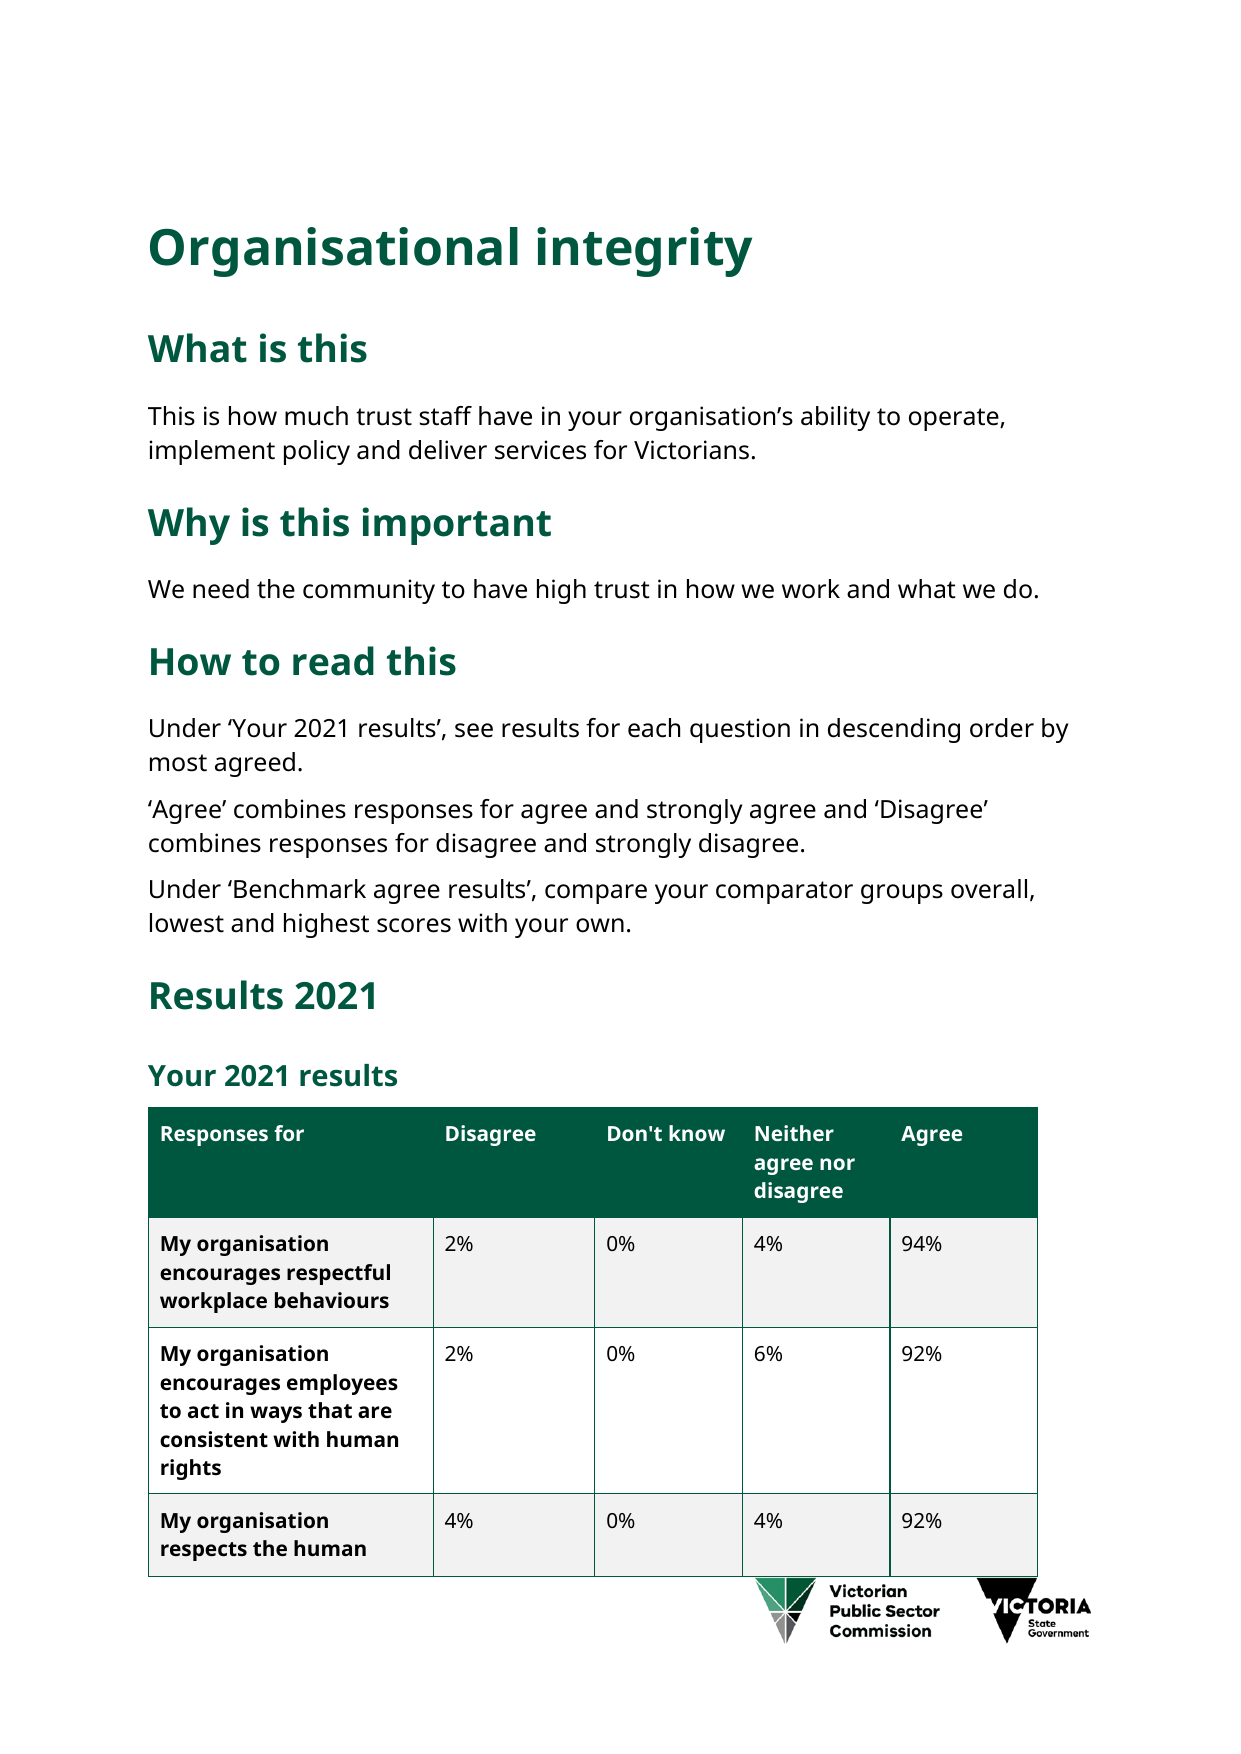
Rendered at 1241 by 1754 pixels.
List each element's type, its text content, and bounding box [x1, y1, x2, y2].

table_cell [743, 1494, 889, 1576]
text Under ‘Your 2021 results’, see results for each question in descending order by most agreed. [148, 711, 1092, 779]
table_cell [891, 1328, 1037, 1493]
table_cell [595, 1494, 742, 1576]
text ‘Agree’ combines responses for agree and strongly agree and ‘Disagree’ combines responses for disagree and strongly disagree. [148, 791, 1092, 859]
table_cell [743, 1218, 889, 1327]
text This is how much trust staff have in your organisation’s ability to operate, implement policy and deliver services for Victorians. [148, 398, 1092, 467]
subtitle Results 2021 [148, 969, 1092, 1020]
picture [754, 1577, 1093, 1645]
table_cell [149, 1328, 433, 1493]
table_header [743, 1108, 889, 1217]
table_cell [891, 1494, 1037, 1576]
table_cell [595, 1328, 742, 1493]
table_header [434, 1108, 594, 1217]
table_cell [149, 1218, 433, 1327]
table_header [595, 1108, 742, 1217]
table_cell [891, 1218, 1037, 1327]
subtitle Why is this important [148, 496, 1092, 547]
subtitle What is this [148, 323, 1092, 374]
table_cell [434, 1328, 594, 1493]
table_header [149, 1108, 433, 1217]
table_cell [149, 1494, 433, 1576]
subtitle Organisational integrity [148, 212, 1092, 280]
text We need the community to have high trust in how we work and what we do. [148, 572, 1092, 606]
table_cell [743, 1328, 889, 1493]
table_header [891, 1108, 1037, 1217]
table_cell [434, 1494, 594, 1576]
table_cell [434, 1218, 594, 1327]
subtitle Your 2021 results [148, 1055, 1092, 1095]
text Under ‘Benchmark agree results’, compare your comparator groups overall, lowest and highest scores with your own. [148, 872, 1092, 940]
subtitle How to read this [148, 635, 1092, 686]
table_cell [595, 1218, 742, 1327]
